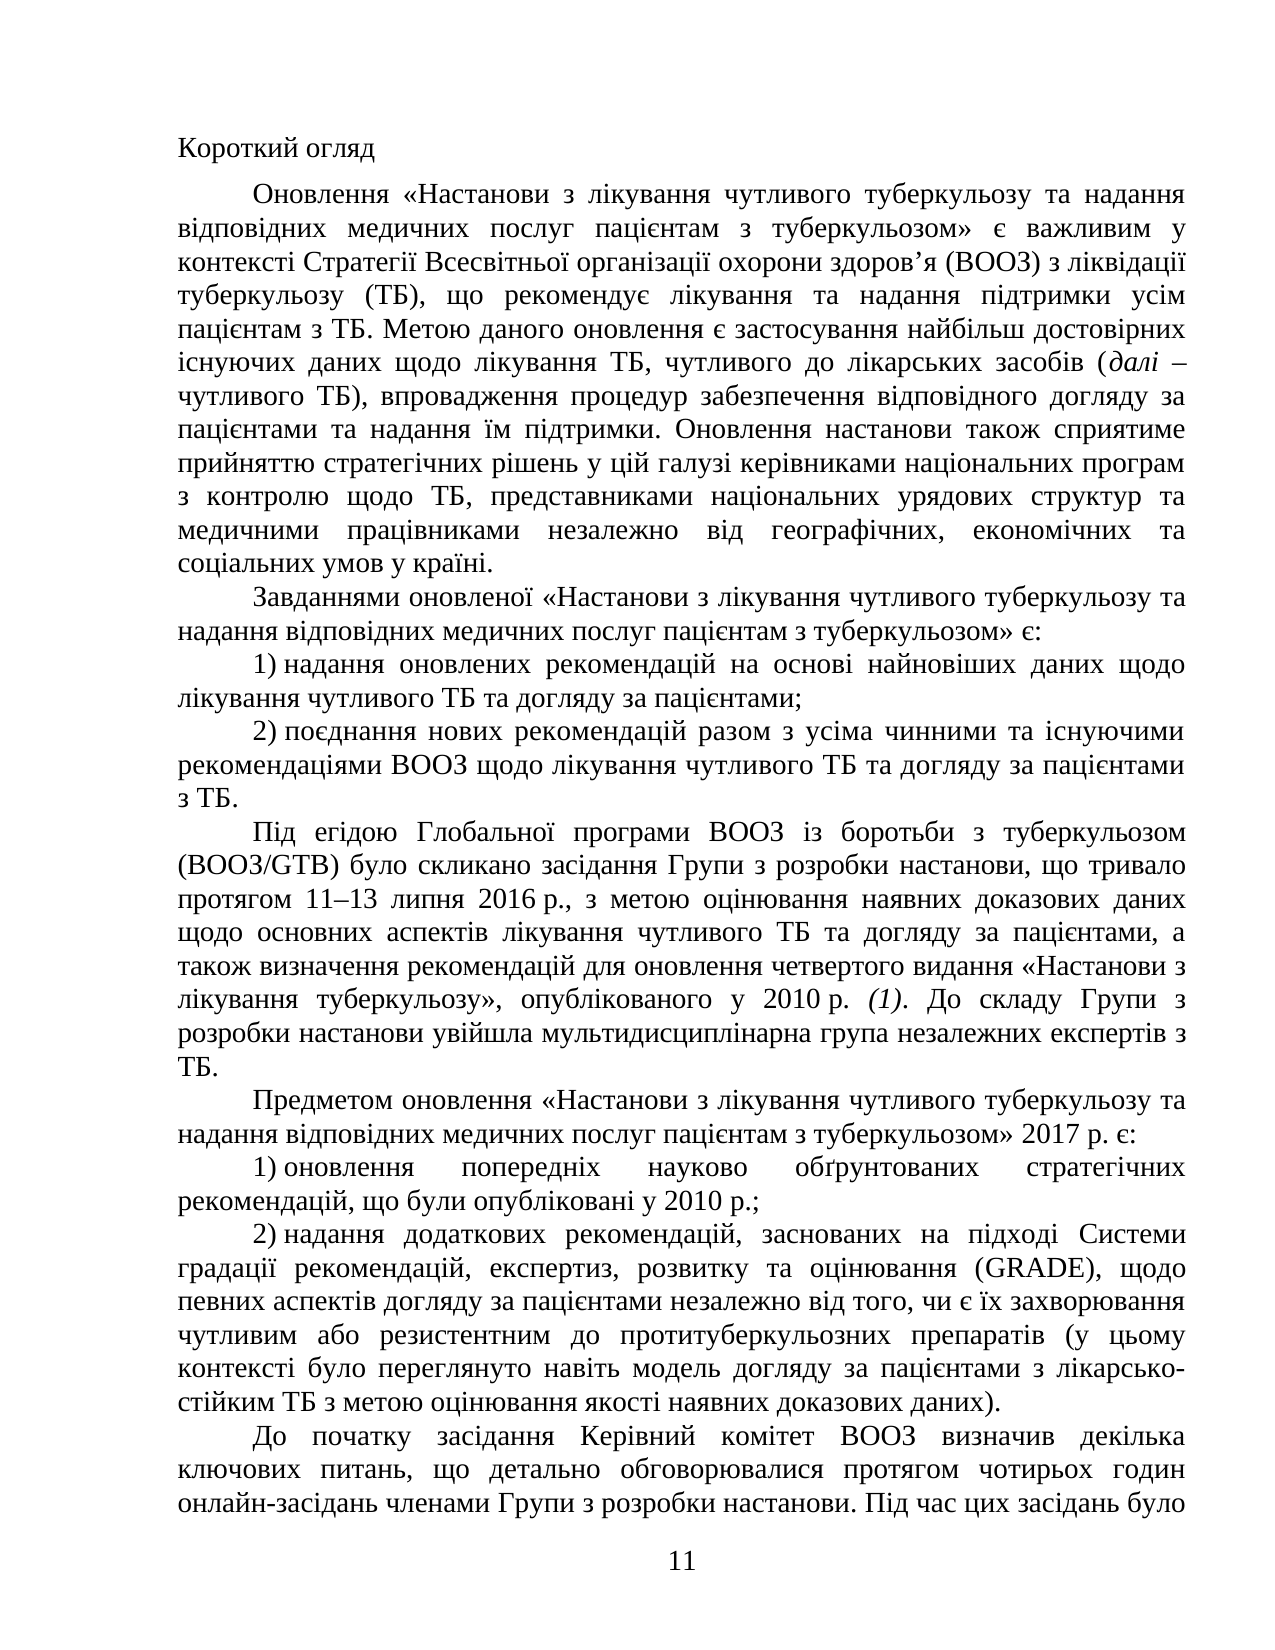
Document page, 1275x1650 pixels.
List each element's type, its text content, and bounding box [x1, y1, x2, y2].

text Під егідою Глобальної програми ВООЗ із боротьби з туберкульозом (ВООЗ/GTB) було скликано засідання Групи з розробки настанови, що тривало протягом 11–13 липня 2016 р., з метою оцінювання наявних доказових даних щодо основних аспектів лікування чутливого ТБ та догляду за пацієнтами, а також визначення рекомендацій для оновлення четвертого видання «Настанови з лікування туберкульозу», опублікованого у 2010 р. (1). До складу Групи з розробки настанови увійшла мультидисциплінарна група незалежних експертів з ТБ. [177, 814, 1186, 1082]
text Предметом оновлення «Настанови з лікування чутливого туберкульозу та надання відповідних медичних послуг пацієнтам з туберкульозом» 2017 р. є: [177, 1082, 1186, 1149]
subtitle Короткий огляд [177, 131, 1186, 164]
text Завданнями оновленої «Настанови з лікування чутливого туберкульозу та надання відповідних медичних послуг пацієнтам з туберкульозом» є: [177, 579, 1186, 646]
text 2) надання додаткових рекомендацій, заснованих на підході Системи градації рекомендацій, експертиз, розвитку та оцінювання (GRADE), щодо певних аспектів догляду за пацієнтами незалежно від того, чи є їх захворювання чутливим або резистентним до протитуберкульозних препаратів (у цьому контексті було переглянуто навіть модель догляду за пацієнтами з лікарсько-стійким ТБ з метою оцінювання якості наявних доказових даних). [177, 1216, 1186, 1418]
text Оновлення «Настанови з лікування чутливого туберкульозу та надання відповідних медичних послуг пацієнтам з туберкульозом» є важливим у контексті Стратегії Всесвітньої організації охорони здоров’я (ВООЗ) з ліквідації туберкульозу (ТБ), що рекомендує лікування та надання підтримки усім пацієнтам з ТБ. Метою даного оновлення є застосування найбільш достовірних існуючих даних щодо лікування ТБ, чутливого до лікарських засобів (далі – чутливого ТБ), впровадження процедур забезпечення відповідного догляду за пацієнтами та надання їм підтримки. Оновлення настанови також сприятиме прийняттю стратегічних рішень у цій галузі керівниками національних програм з контролю щодо ТБ, представниками національних урядових структур та медичними працівниками незалежно від географічних, економічних та соціальних умов у країні. [177, 177, 1186, 579]
text 2) поєднання нових рекомендацій разом з усіма чинними та існуючими рекомендаціями ВООЗ щодо лікування чутливого ТБ та догляду за пацієнтами з ТБ. [177, 713, 1186, 814]
text 1) надання оновлених рекомендацій на основі найновіших даних щодо лікування чутливого ТБ та догляду за пацієнтами; [177, 646, 1186, 713]
text 1) оновлення попередніх науково обґрунтованих стратегічних рекомендацій, що були опубліковані у 2010 р.; [177, 1149, 1186, 1216]
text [177, 1418, 1186, 1518]
